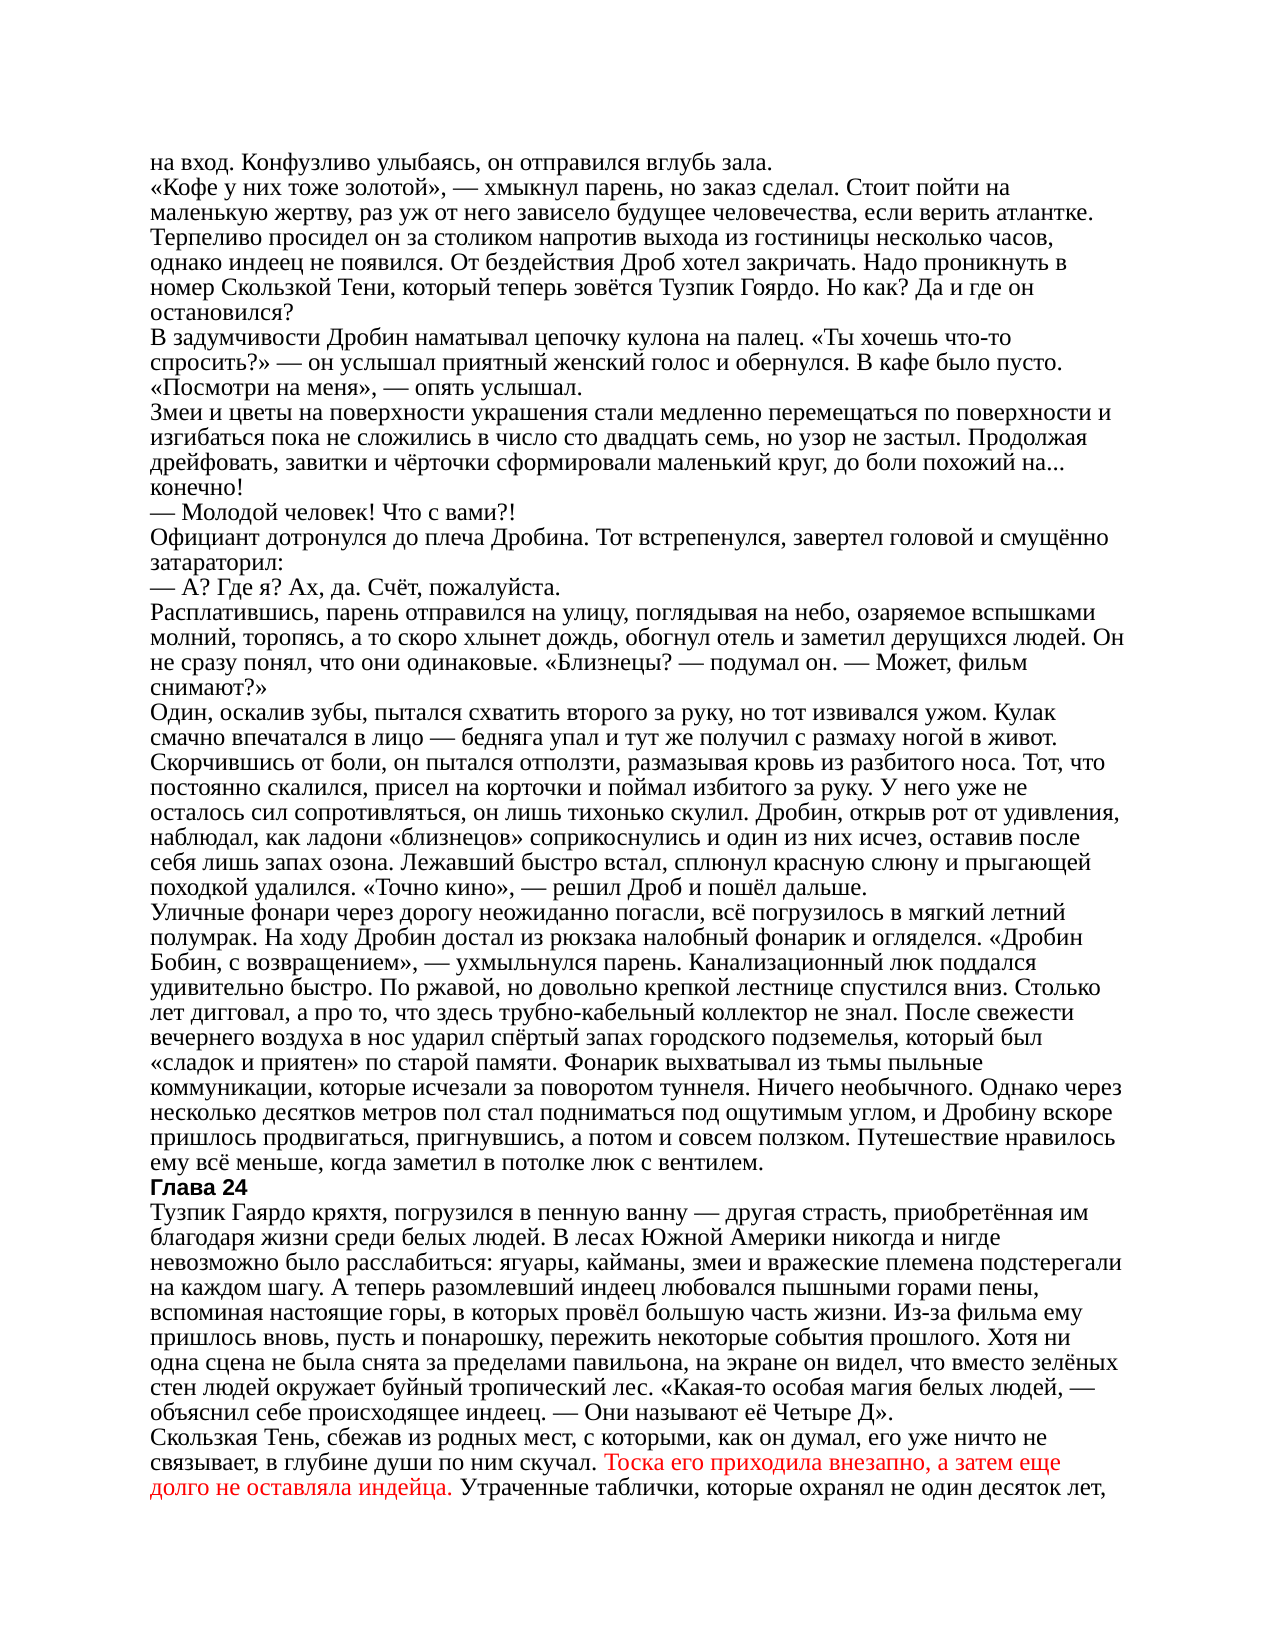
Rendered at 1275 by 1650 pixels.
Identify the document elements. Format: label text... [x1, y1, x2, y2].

text — Молодой человек! Что с вами?! [150, 500, 1125, 525]
text — А? Где я? Ах, да. Счёт, пожалуйста. [150, 575, 1125, 600]
text Глава 24 [150, 1175, 1125, 1200]
text «Кофе у них тоже золотой», — хмыкнул парень, но заказ сделал. Стоит пойти на маленькую жертву, раз уж от него зависело будущее человечества, если верить атлантке. Терпеливо просидел он за столиком напротив выхода из гостиницы несколько часов, однако индеец не появился. От бездействия Дроб хотел закричать. Надо проникнуть в номер Скользкой Тени, который теперь зовётся Тузпик Гоярдо. Но как? Да и где он остановился? [150, 175, 1125, 325]
text Расплатившись, парень отправился на улицу, поглядывая на небо, озаряемое вспышками молний, торопясь, а то скоро хлынет дождь, обогнул отель и заметил дерущихся людей. Он не сразу понял, что они одинаковые. «Близнецы? — подумал он. — Может, фильм снимают?» [150, 600, 1125, 700]
text Змеи и цветы на поверхности украшения стали медленно перемещаться по поверхности и изгибаться пока не сложились в число сто двадцать семь, но узор не застыл. Продолжая дрейфовать, завитки и чёрточки сформировали маленький круг, до боли похожий на... конечно! [150, 400, 1125, 500]
text В задумчивости Дробин наматывал цепочку кулона на палец. «Ты хочешь что-то спросить?» — он услышал приятный женский голос и обернулся. В кафе было пусто. «Посмотри на меня», — опять услышал. [150, 325, 1125, 400]
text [150, 1425, 1125, 1500]
text Уличные фонари через дорогу неожиданно погасли, всё погрузилось в мягкий летний полумрак. На ходу Дробин достал из рюкзака налобный фонарик и огляделся. «Дробин Бобин, с возвращением», — ухмыльнулся парень. Канализационный люк поддался удивительно быстро. По ржавой, но довольно крепкой лестнице спустился вниз. Столько лет дигговал, а про то, что здесь трубно-кабельный коллектор не знал. После свежести вечернего воздуха в нос ударил спёртый запах городского подземелья, который был «сладок и приятен» по старой памяти. Фонарик выхватывал из тьмы пыльные коммуникации, которые исчезали за поворотом туннеля. Ничего необычного. Однако через несколько десятков метров пол стал подниматься под ощутимым углом, и Дробину вскоре пришлось продвигаться, пригнувшись, а потом и совсем ползком. Путешествие нравилось ему всё меньше, когда заметил в потолке люк с вентилем. [150, 900, 1125, 1175]
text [150, 150, 1125, 175]
text Тузпик Гаярдо кряхтя, погрузился в пенную ванну — другая страсть, приобретённая им благодаря жизни среди белых людей. В лесах Южной Америки никогда и нигде невозможно было расслабиться: ягуары, кайманы, змеи и вражеские племена подстерегали на каждом шагу. А теперь разомлевший индеец любовался пышными горами пены, вспоминая настоящие горы, в которых провёл большую часть жизни. Из-за фильма ему пришлось вновь, пусть и понарошку, пережить некоторые события прошлого. Хотя ни одна сцена не была снята за пределами павильона, на экране он видел, что вместо зелёных стен людей окружает буйный тропический лес. «Какая-то особая магия белых людей, — объяснил себе происходящее индеец. — Они называют её Четыре Д». [150, 1200, 1125, 1425]
text Официант дотронулся до плеча Дробина. Тот встрепенулся, завертел головой и смущённо затараторил: [150, 525, 1125, 575]
text Один, оскалив зубы, пытался схватить второго за руку, но тот извивался ужом. Кулак смачно впечатался в лицо — бедняга упал и тут же получил с размаху ногой в живот. Скорчившись от боли, он пытался отползти, размазывая кровь из разбитого носа. Тот, что постоянно скалился, присел на корточки и поймал избитого за руку. У него уже не осталось сил сопротивляться, он лишь тихонько скулил. Дробин, открыв рот от удивления, наблюдал, как ладони «близнецов» соприкоснулись и один из них исчез, оставив после себя лишь запах озона. Лежавший быстро встал, сплюнул красную слюну и прыгающей походкой удалился. «Точно кино», — решил Дроб и пошёл дальше. [150, 700, 1125, 900]
